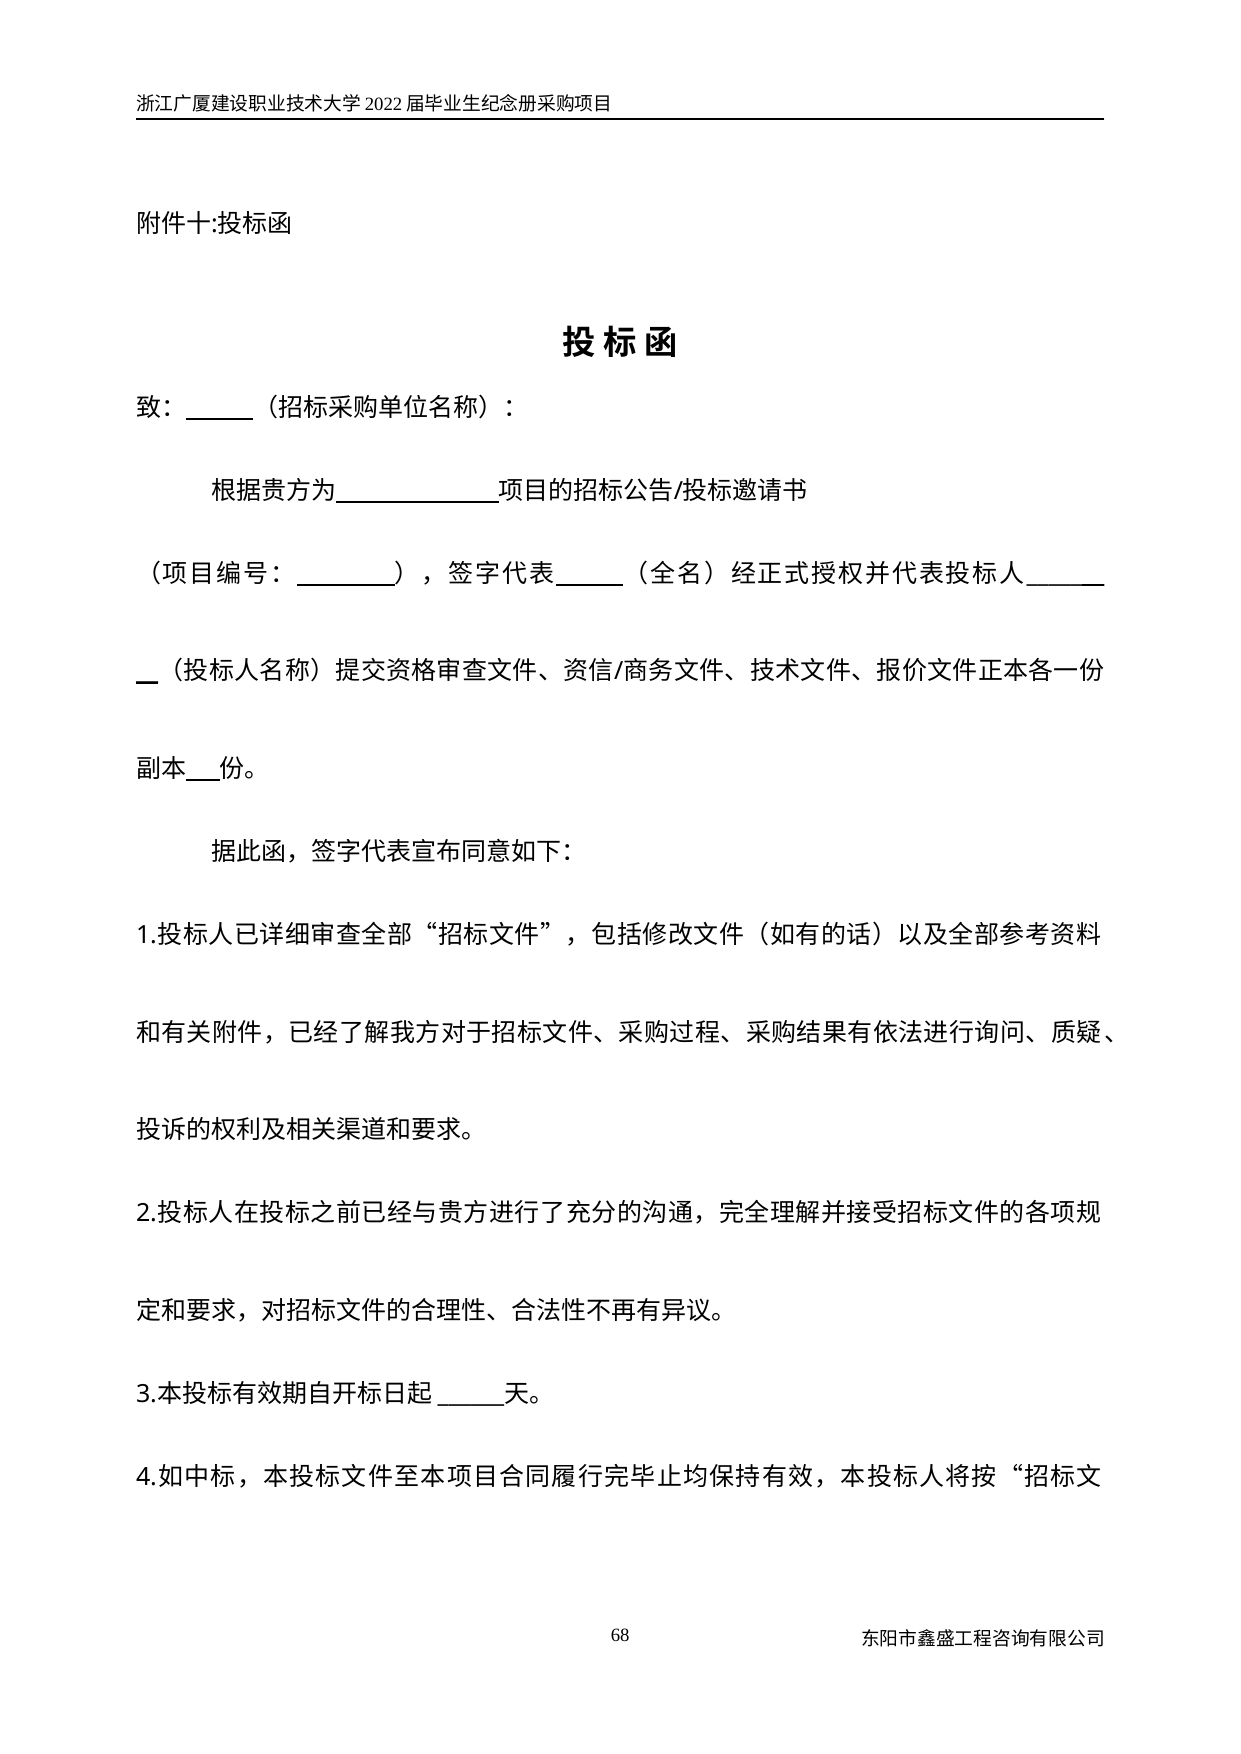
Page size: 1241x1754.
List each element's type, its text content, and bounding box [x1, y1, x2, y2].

text （项目编号： ），签字代表 （全名）经正式授权并代表投标人_______ __（投标人名称）提交资格审查文件、资信/商务文件、技术文件、报价文件正本各一份、副本 份。 [136, 539, 1104, 799]
text 2.投标人在投标之前已经与贵方进行了充分的沟通，完全理解并接受招标文件的各项规定和要求，对招标文件的合理性、合法性不再有异议。 [136, 1178, 1104, 1341]
text 3.本投标有效期自开标日起 ______天。 [136, 1359, 1104, 1424]
text 致： （招标采购单位名称）： [136, 373, 1104, 438]
text 据此函，签字代表宣布同意如下： [136, 817, 1104, 882]
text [136, 1442, 1104, 1507]
text 1.投标人已详细审查全部“招标文件”，包括修改文件（如有的话）以及全部参考资料和有关附件，已经了解我方对于招标文件、采购过程、采购结果有依法进行询问、质疑、投诉的权利及相关渠道和要求。 [136, 900, 1104, 1160]
text 投 标 函 [136, 308, 1104, 373]
text 根据贵方为 项目的招标公告/投标邀请书 [136, 456, 1104, 521]
subtitle 附件十:投标函 [136, 189, 1104, 254]
